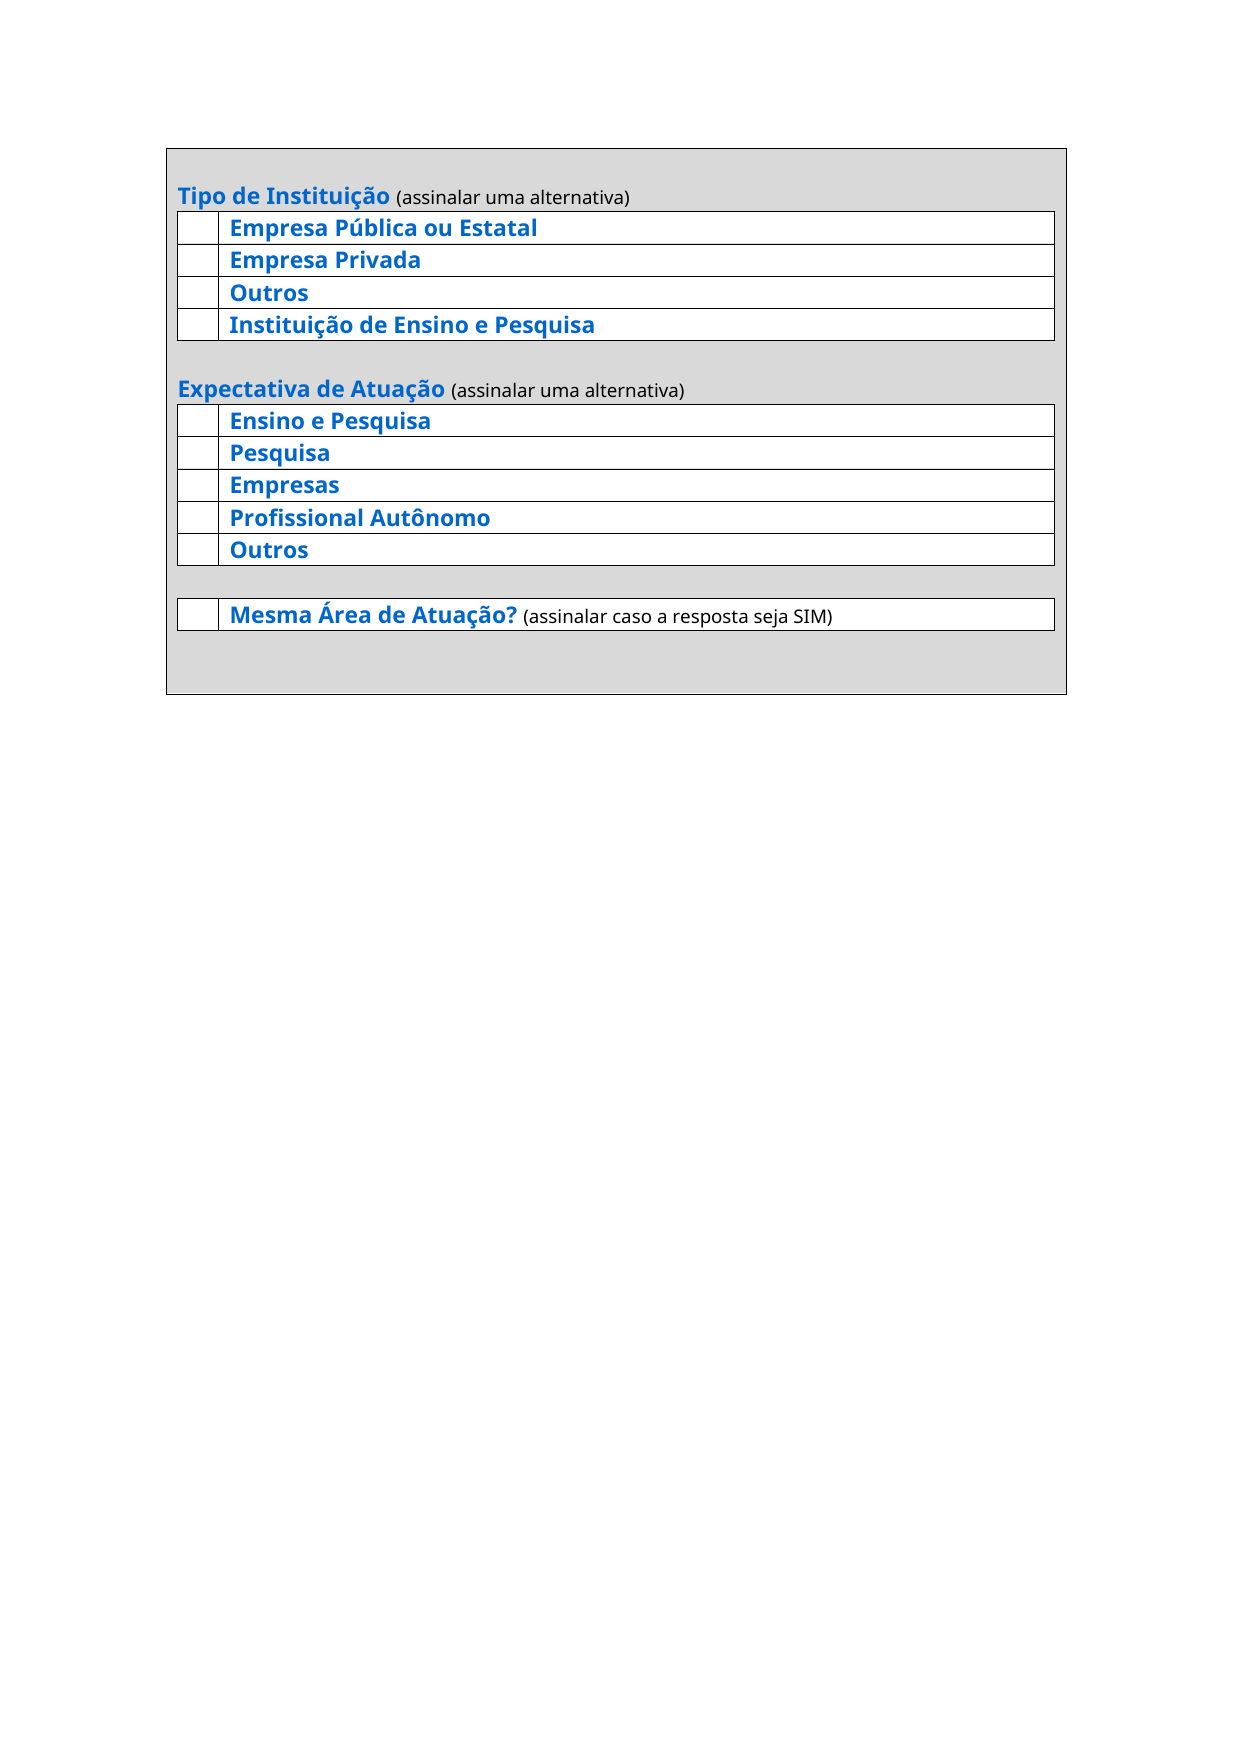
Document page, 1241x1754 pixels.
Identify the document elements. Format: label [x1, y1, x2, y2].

table_cell [167, 149, 1066, 693]
